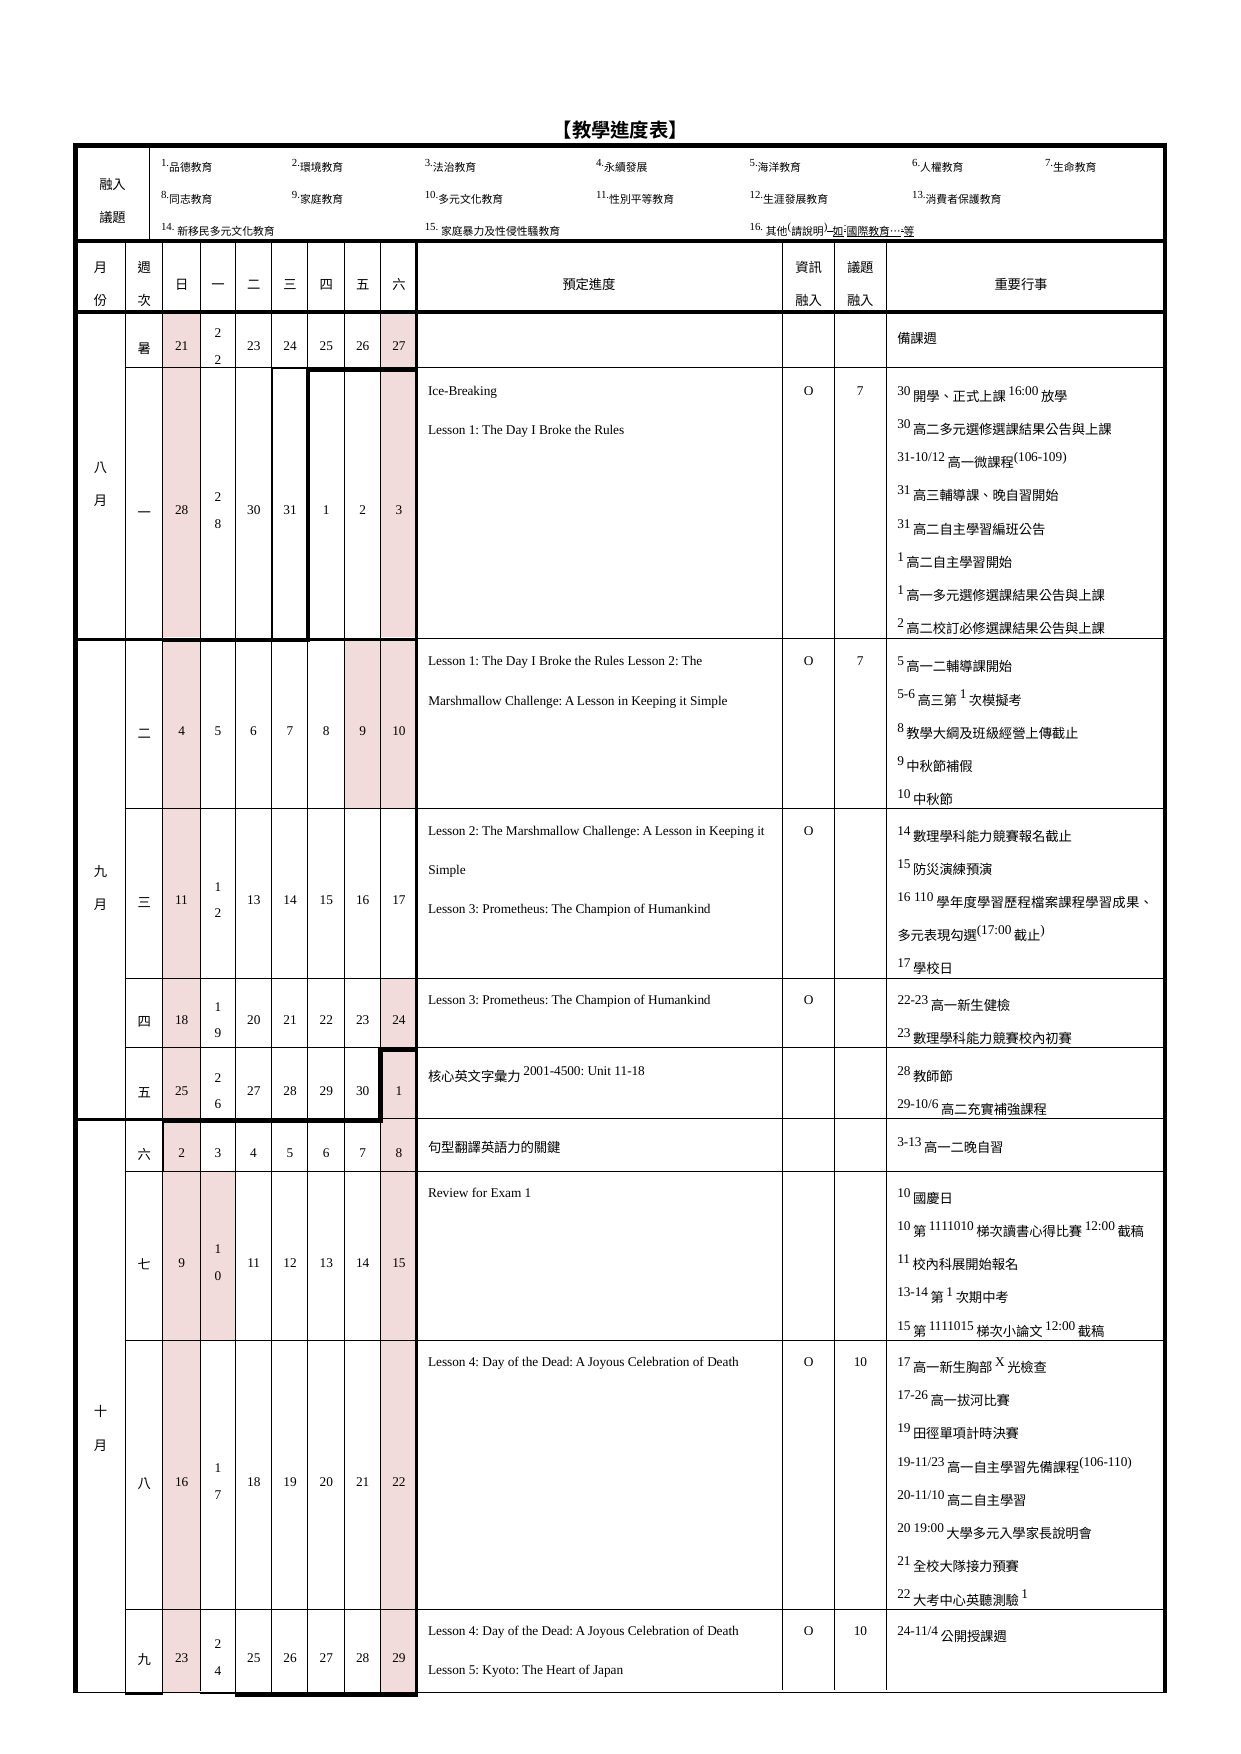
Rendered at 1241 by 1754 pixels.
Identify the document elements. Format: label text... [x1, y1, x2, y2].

table_cell 2 [345, 372, 380, 637]
table_cell 27 [381, 314, 415, 367]
table_cell 9 [163, 1172, 200, 1340]
table_cell 1 [383, 1052, 415, 1118]
table_cell 11 [236, 1172, 271, 1340]
table_cell O [783, 368, 834, 637]
table_cell 23 [345, 979, 380, 1047]
table_cell Lesson 2: The Marshmallow Challenge: A Lesson in Keeping it Simple Lesson 3: Prometheus: The Champion of Humankind [418, 809, 782, 978]
table_cell 12 [201, 809, 235, 978]
table_cell 核心英文字彙力2001-4500: Unit 11-18 [418, 1048, 782, 1118]
table_cell 7 [835, 368, 886, 637]
table_cell 月 份 [78, 243, 125, 309]
table_cell 28 [163, 368, 200, 637]
table_cell 8.同志教育 [150, 175, 281, 207]
table_cell 13.消費者保護教育 [901, 175, 1163, 207]
table_cell [783, 1119, 834, 1171]
table_cell 15 [381, 1172, 415, 1340]
table_cell 20 [308, 1341, 344, 1609]
table_cell Lesson 4: Day of the Dead: A Joyous Celebration of Death [418, 1341, 782, 1609]
table_cell 4 [163, 642, 200, 808]
table_cell 八 月 [78, 314, 125, 637]
table_cell 23 [163, 1610, 200, 1692]
table_cell 28教師節 29-10/6高二充實補強課程 [887, 1048, 1163, 1118]
table_cell 25 [163, 1048, 200, 1118]
table_cell 27 [308, 1610, 344, 1692]
table_cell 12.生涯發展教育 [738, 175, 901, 207]
table_cell 17 [201, 1341, 235, 1609]
table_cell 一 [126, 368, 162, 637]
table_cell 10 [201, 1172, 235, 1340]
table_cell 30 [236, 368, 271, 637]
table_cell 九 月 [78, 641, 125, 1118]
table_cell 23 [236, 314, 271, 367]
table_cell O [783, 979, 834, 1047]
table_cell 10 [835, 1341, 886, 1609]
table_cell 14數理學科能力競賽報名截止 15防災演練預演 16 110學年度學習歷程檔案課程學習成果、多元表現勾選(17:00截止) 17學校日 [887, 809, 1163, 978]
table_cell 16. 其他(請說明) 如:國際教育….等 [738, 207, 1163, 238]
table_cell 6 [236, 642, 271, 808]
table_cell 5 [272, 1123, 307, 1171]
table_cell Lesson 4: Day of the Dead: A Joyous Celebration of Death Lesson 5: Kyoto: The Heart of Japan [418, 1610, 783, 1692]
table_cell [835, 1172, 886, 1340]
table_cell 三 [126, 809, 162, 978]
table_cell O [783, 809, 834, 978]
text 【教學進度表】 [29, 94, 1211, 143]
table_cell 14. 新移民多元文化教育 [150, 207, 413, 238]
table_cell 21 [272, 979, 307, 1047]
table_cell 十 月 [78, 1121, 125, 1692]
table_cell 14 [345, 1172, 380, 1340]
table_cell 26 [272, 1610, 307, 1692]
table_cell 10國慶日 10第1111010梯次讀書心得比賽12:00截稿 11校內科展開始報名 13-14第1次期中考 15第1111015梯次小論文12:00截稿 [887, 1172, 1163, 1340]
table_cell 24 [272, 314, 307, 367]
table_cell 7 [345, 1123, 380, 1171]
table_cell 四 [126, 979, 162, 1047]
table_cell 21 [163, 314, 200, 367]
table_cell [783, 314, 834, 367]
table_cell 4 [236, 1123, 271, 1171]
table_cell 11 [163, 809, 200, 978]
table_cell 二 [126, 641, 162, 808]
table_cell 18 [163, 979, 200, 1047]
table_cell Review for Exam 1 [418, 1172, 782, 1340]
table_cell 3 [381, 372, 415, 637]
table_cell 五 [345, 243, 380, 309]
table_cell [835, 1048, 886, 1118]
table_cell 週 次 [126, 243, 162, 309]
table_cell 7 [835, 639, 886, 808]
table_cell 1 [310, 372, 344, 637]
table_cell 四 [308, 243, 344, 309]
table_cell 22 [201, 314, 235, 367]
table_cell 5 [201, 642, 235, 808]
table_cell 18 [236, 1341, 271, 1609]
table_cell 10 [381, 641, 415, 808]
table_header 7.生命教育 [1034, 148, 1163, 175]
table_cell [783, 1048, 834, 1118]
table_cell 七 [126, 1172, 162, 1340]
table_cell 5高一二輔導課開始 5-6高三第1次模擬考 8教學大綱及班級經營上傳截止 9中秋節補假 10中秋節 [887, 639, 1163, 808]
table_cell 26 [345, 314, 380, 367]
table_cell 二 [236, 243, 271, 309]
table_cell 日 [163, 243, 200, 309]
table_header 3.法治教育 [414, 148, 585, 175]
table_cell 19 [272, 1341, 307, 1609]
table_cell [835, 979, 886, 1047]
table_cell 20 [236, 979, 271, 1047]
table_cell 九 [126, 1610, 162, 1692]
table_cell 資訊 融入 [783, 243, 834, 309]
table_cell 25 [236, 1610, 271, 1692]
table_cell 21 [345, 1341, 380, 1609]
table_cell O [783, 1341, 834, 1609]
table_cell 一 [201, 243, 235, 309]
table_cell 句型翻譯英語力的關鍵 [418, 1119, 782, 1171]
table_cell 八 [126, 1341, 162, 1609]
table_cell 28 [272, 1048, 307, 1118]
table_cell 17 [381, 809, 415, 978]
table_cell 30開學、正式上課16:00放學 30高二多元選修選課結果公告與上課 31-10/12高一微課程(106-109) 31高三輔導課、晚自習開始 31高二自主學習編班公告 1高二自主學習開始 1高一多元選修選課結果公告與上課 2高二校訂必修選課結果公告與上課 [887, 368, 1163, 637]
table_cell [418, 314, 782, 367]
table_cell 2 [164, 1123, 200, 1171]
table_cell 三 [272, 243, 307, 309]
table_cell 16 [345, 809, 380, 978]
table_cell 6 [308, 1123, 344, 1171]
table_cell 五 [126, 1048, 162, 1118]
table_cell 29 [308, 1048, 344, 1118]
table_cell 15 [308, 809, 344, 978]
table_cell 27 [236, 1048, 271, 1118]
table_cell 13 [308, 1172, 344, 1340]
table_cell 28 [345, 1610, 380, 1692]
table_cell [835, 1119, 886, 1171]
table_cell 31 [273, 369, 306, 637]
table_cell 24-11/4公開授課週 [886, 1610, 1163, 1692]
table_cell 22-23高一新生健檢 23數理學科能力競賽校內初賽 [887, 979, 1163, 1047]
table_cell 24 [200, 1610, 235, 1692]
table_cell 3-13高一二晚自習 [887, 1119, 1163, 1171]
table_cell 16 [163, 1341, 200, 1609]
table_cell 24 [381, 979, 415, 1047]
table_cell 8 [381, 1119, 415, 1171]
table_cell 19 [201, 979, 235, 1047]
table_cell 六 [126, 1121, 162, 1171]
table_cell 9.家庭教育 [281, 175, 413, 207]
table_cell 六 [381, 243, 415, 309]
table_cell 12 [272, 1172, 307, 1340]
table_cell 3 [201, 1123, 235, 1171]
table_cell [783, 1172, 834, 1340]
table_header 6.人權教育 [901, 148, 1034, 175]
table_cell [835, 809, 886, 978]
table_cell O [783, 639, 834, 808]
table_header 4.永續發展 [585, 148, 738, 175]
table_cell 25 [308, 314, 344, 367]
table_cell 29 [381, 1610, 415, 1692]
table_cell 備課週 [887, 314, 1163, 367]
table_cell Lesson 1: The Day I Broke the Rules Lesson 2: The Marshmallow Challenge: A Lesson in Keeping it Simple [418, 639, 782, 808]
table_header 1.品德教育 [150, 148, 281, 175]
table_cell 13 [236, 809, 271, 978]
table_cell [835, 314, 886, 367]
table_cell 30 [345, 1048, 378, 1118]
table_cell Lesson 3: Prometheus: The Champion of Humankind [418, 979, 782, 1047]
table_cell 11.性別平等教育 [585, 175, 738, 207]
table_cell 28 [201, 368, 235, 637]
table_cell 22 [381, 1341, 415, 1609]
table_cell O [783, 1610, 834, 1692]
table_cell 7 [272, 642, 307, 808]
table_cell 10.多元文化教育 [414, 175, 585, 207]
table_cell 暑 [126, 314, 162, 367]
table_cell 15. 家庭暴力及性侵性騷教育 [414, 207, 738, 238]
table_header 5.海洋教育 [738, 148, 901, 175]
table_cell Ice-Breaking Lesson 1: The Day I Broke the Rules [418, 368, 782, 637]
table_cell 26 [201, 1048, 235, 1118]
table_cell 9 [345, 641, 380, 808]
table_cell 17高一新生胸部X光檢查 17-26高一拔河比賽 19田徑單項計時決賽 19-11/23高一自主學習先備課程(106-110) 20-11/10高二自主學習 20 19:00大學多元入學家長說明會 21全校大隊接力預賽 22大考中心英聽測驗1 [887, 1341, 1163, 1609]
table_cell 14 [272, 809, 307, 978]
table_cell 22 [308, 979, 344, 1047]
table_cell 8 [308, 641, 344, 808]
table_cell 議題 融入 [835, 243, 886, 309]
table_cell 10 [834, 1610, 886, 1692]
table_cell 重要行事 [887, 243, 1163, 309]
table_cell 預定進度 [418, 243, 782, 309]
table_header 融入 議題 [78, 148, 149, 238]
table_header 2.環境教育 [281, 148, 413, 175]
